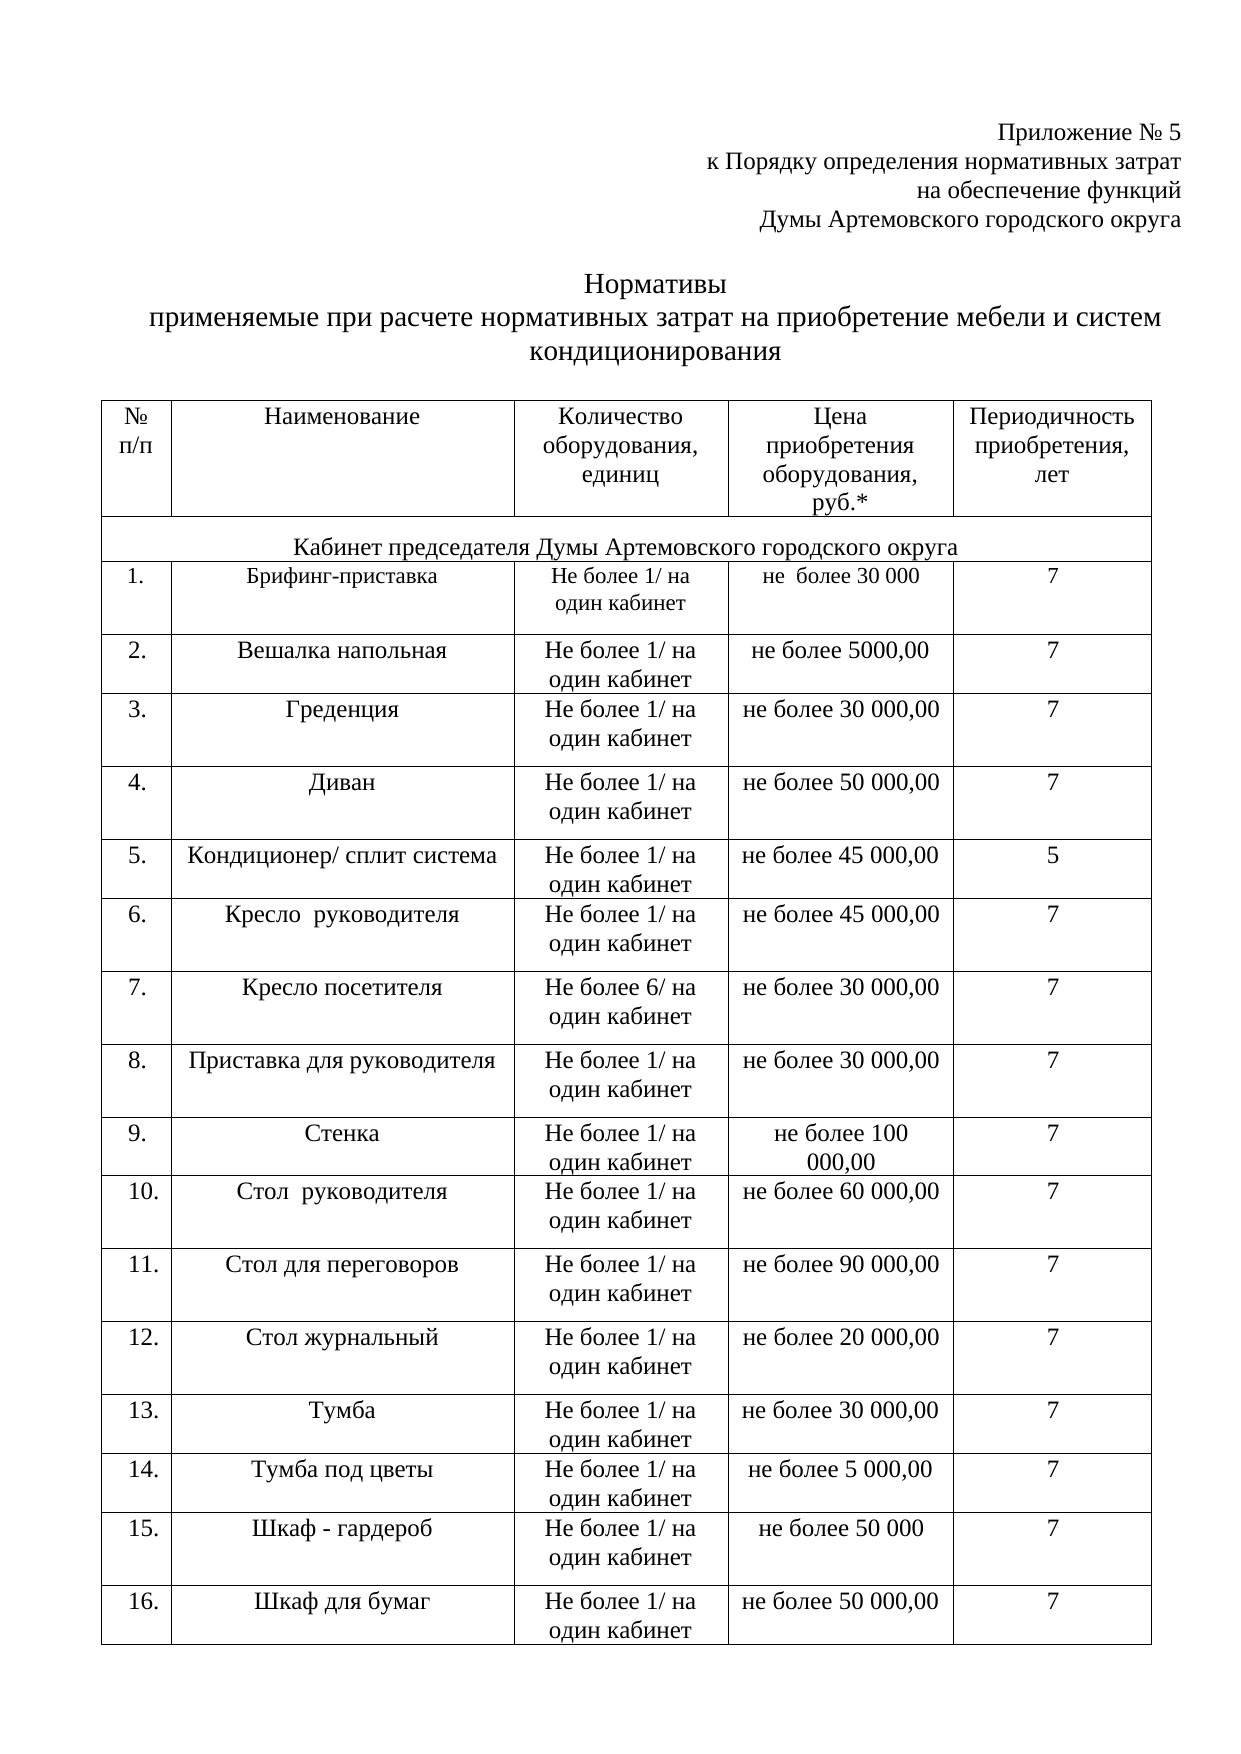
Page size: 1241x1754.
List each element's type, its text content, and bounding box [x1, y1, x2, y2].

table_cell не более 50 000 [729, 1513, 953, 1585]
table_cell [515, 1586, 728, 1644]
table_cell Диван [172, 767, 514, 839]
table_cell [102, 1513, 171, 1585]
table_cell 7 [954, 1586, 1151, 1644]
table_cell не более 90 000,00 [729, 1249, 953, 1321]
table_cell 7 [954, 1322, 1151, 1394]
table_cell Не более 1/ на один кабинет [515, 1395, 728, 1453]
text на обеспечение функций [131, 175, 1181, 204]
table_cell [102, 1586, 171, 1644]
table_cell Кресло руководителя [172, 899, 514, 971]
table_header Периодичность приобретения, лет [954, 401, 1151, 516]
table_cell [102, 1454, 171, 1512]
table_cell Не более 1/ на один кабинет [515, 1322, 728, 1394]
table_cell Стенка [172, 1118, 514, 1175]
table_cell 5 [954, 840, 1151, 898]
table_cell Кондиционер/ сплит система [172, 840, 514, 898]
table_cell [102, 1176, 171, 1248]
table_cell [102, 1322, 171, 1394]
table_cell Не более 1/ на один кабинет [515, 1176, 728, 1248]
table_header Цена приобретения оборудования, руб.* [729, 401, 953, 516]
table_cell Не более 1/ на один кабинет [515, 694, 728, 766]
table_cell [102, 694, 171, 766]
table_cell 7 [954, 1395, 1151, 1453]
table_cell Не более 6/ на один кабинет [515, 972, 728, 1044]
table_cell не более 30 000,00 [729, 1395, 953, 1453]
table_cell Не более 1/ на один кабинет [515, 1045, 728, 1117]
text Думы Артемовского городского округа [131, 204, 1181, 232]
table_cell [102, 562, 171, 634]
table_cell Брифинг-приставка [172, 562, 514, 634]
table_cell Не более 1/ на один кабинет [515, 635, 728, 693]
table_cell не более 30 000,00 [729, 972, 953, 1044]
table_cell 7 [954, 1176, 1151, 1248]
table_cell Стол руководителя [172, 1176, 514, 1248]
table_cell Тумба [172, 1395, 514, 1453]
table_cell [102, 1045, 171, 1117]
table_cell 7 [954, 1118, 1151, 1175]
table_header № п/п [102, 401, 171, 516]
table_cell [102, 899, 171, 971]
table_cell 7 [954, 694, 1151, 766]
table_header Наименование [172, 401, 514, 516]
table_cell Приставка для руководителя [172, 1045, 514, 1117]
table_cell [102, 1118, 171, 1175]
table_cell Не более 1/ на один кабинет [515, 840, 728, 898]
table_cell Греденция [172, 694, 514, 766]
table_cell Шкаф - гардероб [172, 1513, 514, 1585]
table_cell [102, 1395, 171, 1453]
table_cell Не более 1/ на один кабинет [515, 1118, 728, 1175]
table_cell 7 [954, 1454, 1151, 1512]
table_cell не более 20 000,00 [729, 1322, 953, 1394]
table_cell не более 50 000,00 [729, 767, 953, 839]
table_cell Стол для переговоров [172, 1249, 514, 1321]
text Нормативы [131, 266, 1179, 299]
table_cell не более 5 000,00 [729, 1454, 953, 1512]
text Приложение № 5 [131, 117, 1181, 146]
table_cell 7 [954, 972, 1151, 1044]
table_cell Не более 1/ на один кабинет [515, 1249, 728, 1321]
table_cell не более 45 000,00 [729, 840, 953, 898]
table_cell Не более 1/ на один кабинет [515, 767, 728, 839]
table_cell Стол журнальный [172, 1322, 514, 1394]
table_cell 7 [954, 1249, 1151, 1321]
table_cell не более 30 000,00 [729, 694, 953, 766]
table_cell [102, 1249, 171, 1321]
table_cell Не более 1/ на один кабинет [515, 1513, 728, 1585]
table_header Количество оборудования, единиц [515, 401, 728, 516]
table_cell Не более 1/ на один кабинет [515, 562, 728, 634]
table_cell не более 5000,00 [729, 635, 953, 693]
table_cell 7 [954, 767, 1151, 839]
table_cell Шкаф для бумаг [172, 1586, 514, 1644]
text применяемые при расчете нормативных затрат на приобретение мебели и систем кондиционирования [131, 299, 1179, 367]
table_cell не более 100 000,00 [729, 1118, 953, 1175]
table_cell 7 [954, 562, 1151, 634]
table_cell Вешалка напольная [172, 635, 514, 693]
table_cell Кресло посетителя [172, 972, 514, 1044]
table_cell не более 45 000,00 [729, 899, 953, 971]
table_cell не более 50 000,00 [729, 1586, 953, 1644]
table_cell не более 30 000 [729, 562, 953, 634]
table_cell 7 [954, 1513, 1151, 1585]
table_cell [102, 972, 171, 1044]
table_cell Не более 1/ на один кабинет [515, 1454, 728, 1512]
table_cell Не более 1/ на один кабинет [515, 899, 728, 971]
table_cell 7 [954, 635, 1151, 693]
text к Порядку определения нормативных затрат [131, 146, 1181, 175]
table_cell Тумба под цветы [172, 1454, 514, 1512]
table_cell [102, 767, 171, 839]
table_cell 7 [954, 1045, 1151, 1117]
table_cell 7 [954, 899, 1151, 971]
table_cell Кабинет председателя Думы Артемовского городского округа [102, 517, 1151, 561]
table_cell не более 60 000,00 [729, 1176, 953, 1248]
table_cell [102, 840, 171, 898]
table_cell [102, 635, 171, 693]
table_cell не более 30 000,00 [729, 1045, 953, 1117]
